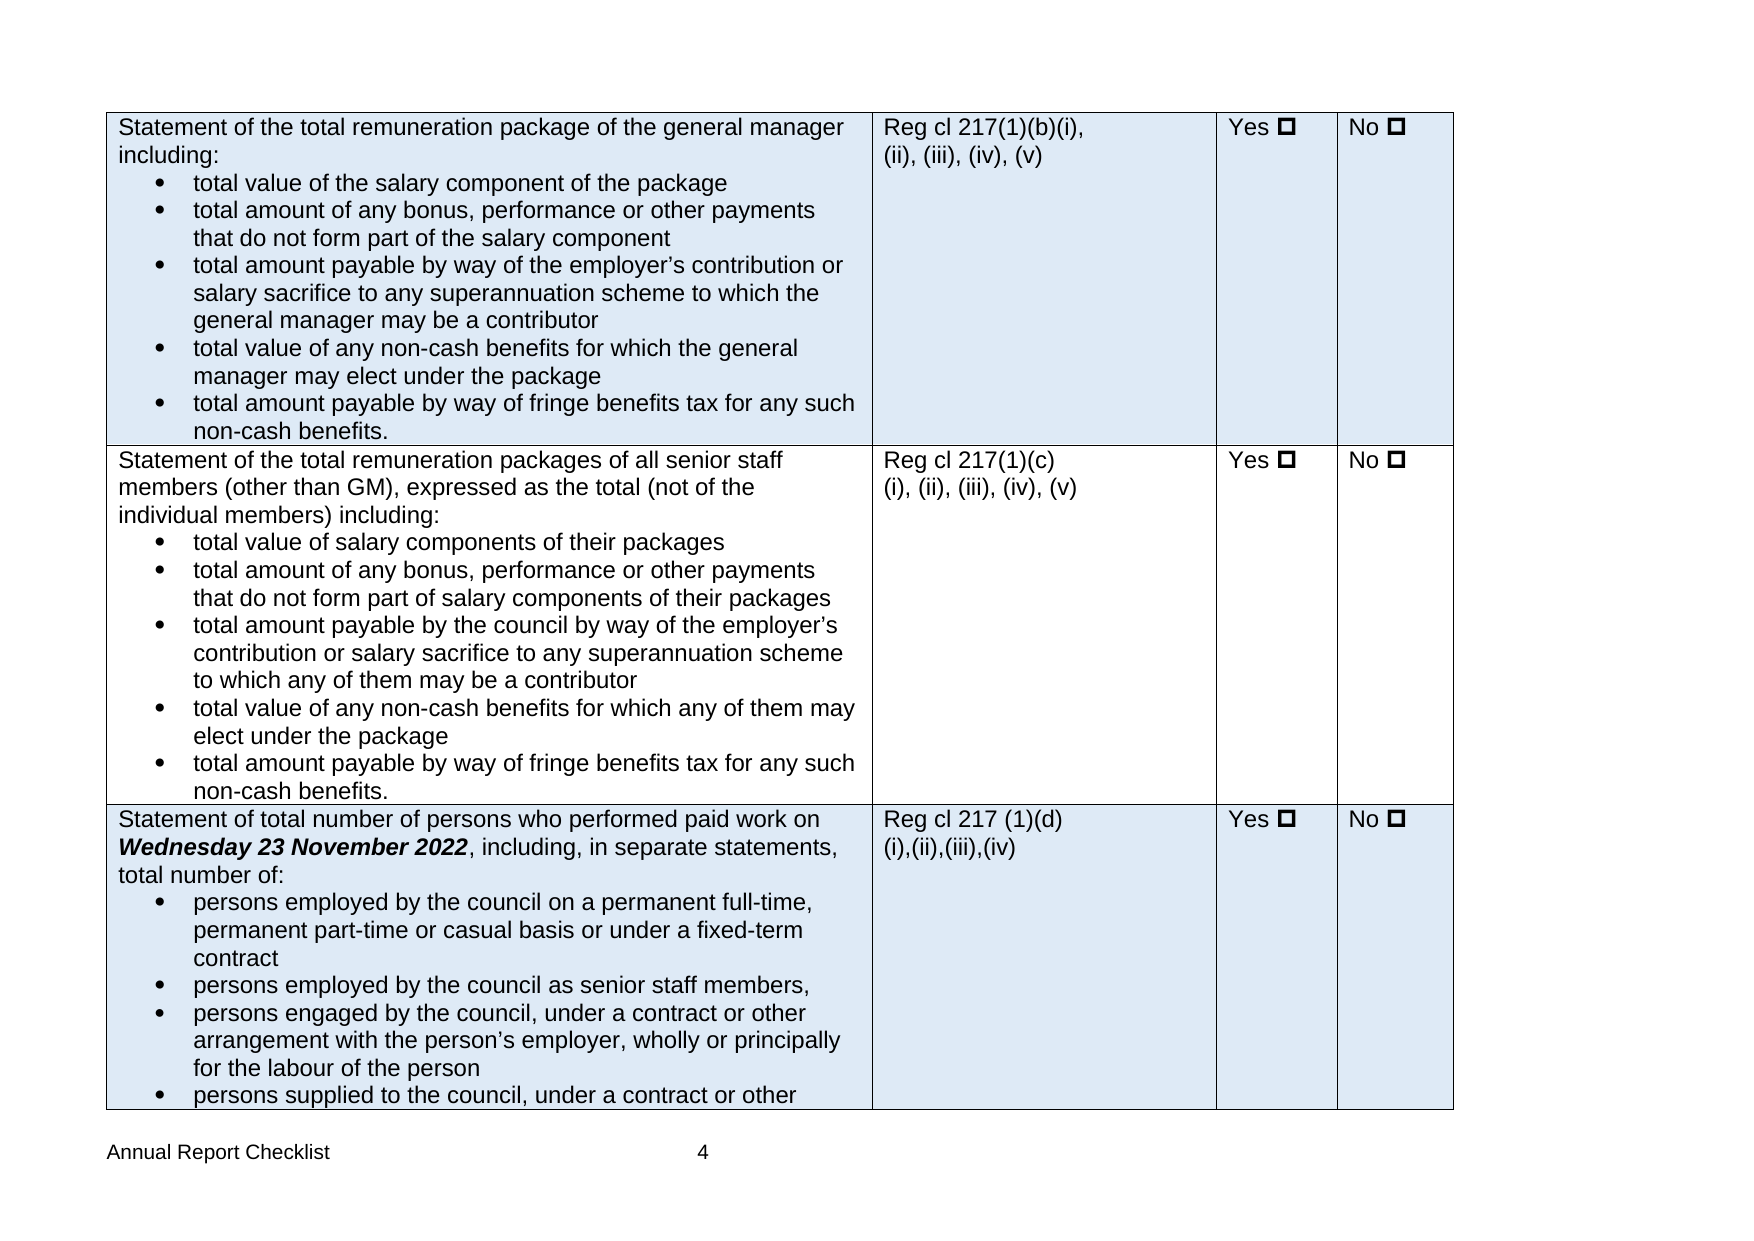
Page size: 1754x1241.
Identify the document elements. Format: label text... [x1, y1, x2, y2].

table_cell Yes [1217, 113, 1337, 444]
table_cell Statement of the total remuneration package of the general manager including: total value of the salary component of the package total amount of any bonus, performance or other payments that do not form part of the salary component total amount payable by way of the employer’s contribution or salary sacrifice to any superannuation scheme to which the general manager may be a contributor total value of any non-cash benefits for which the general manager may elect under the package total amount payable by way of fringe benefits tax for any such non-cash benefits. [107, 113, 872, 444]
table_cell No [1338, 113, 1453, 444]
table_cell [873, 805, 1216, 1109]
table_cell No [1338, 446, 1453, 804]
table_cell Yes [1217, 805, 1337, 1109]
table_cell Yes [1217, 446, 1337, 804]
table_cell Reg cl 217(1)(c) (i), (ii), (iii), (iv), (v) [873, 446, 1216, 804]
table_cell No [1338, 805, 1453, 1109]
table_cell Reg cl 217(1)(b)(i), (ii), (iii), (iv), (v) [873, 113, 1216, 444]
table_cell Statement of the total remuneration packages of all senior staff members (other than GM), expressed as the total (not of the individual members) including: total value of salary components of their packages total amount of any bonus, performance or other payments that do not form part of salary components of their packages total amount payable by the council by way of the employer’s contribution or salary sacrifice to any superannuation scheme to which any of them may be a contributor total value of any non-cash benefits for which any of them may elect under the package total amount payable by way of fringe benefits tax for any such non-cash benefits. [107, 446, 872, 804]
